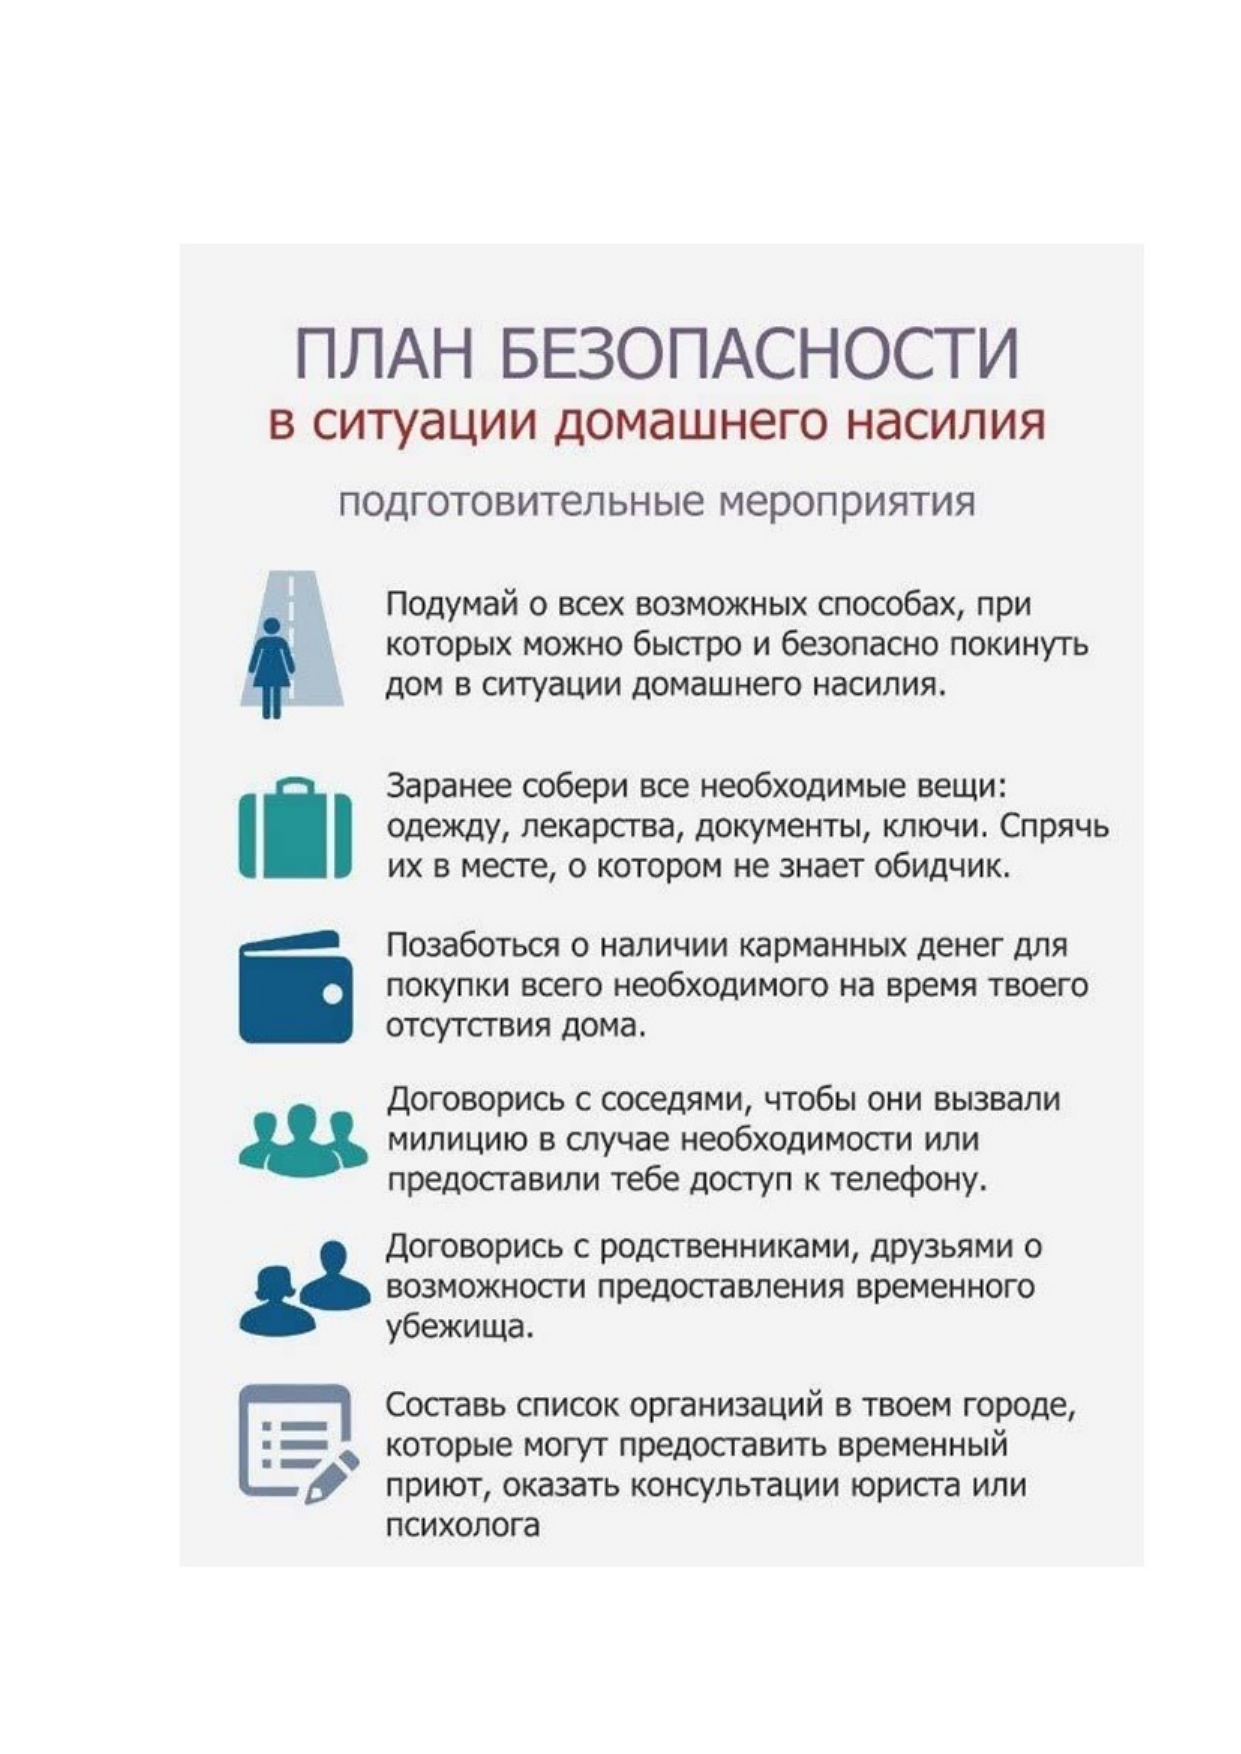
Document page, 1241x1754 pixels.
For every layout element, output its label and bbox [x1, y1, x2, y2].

picture [177, 241, 1152, 1570]
